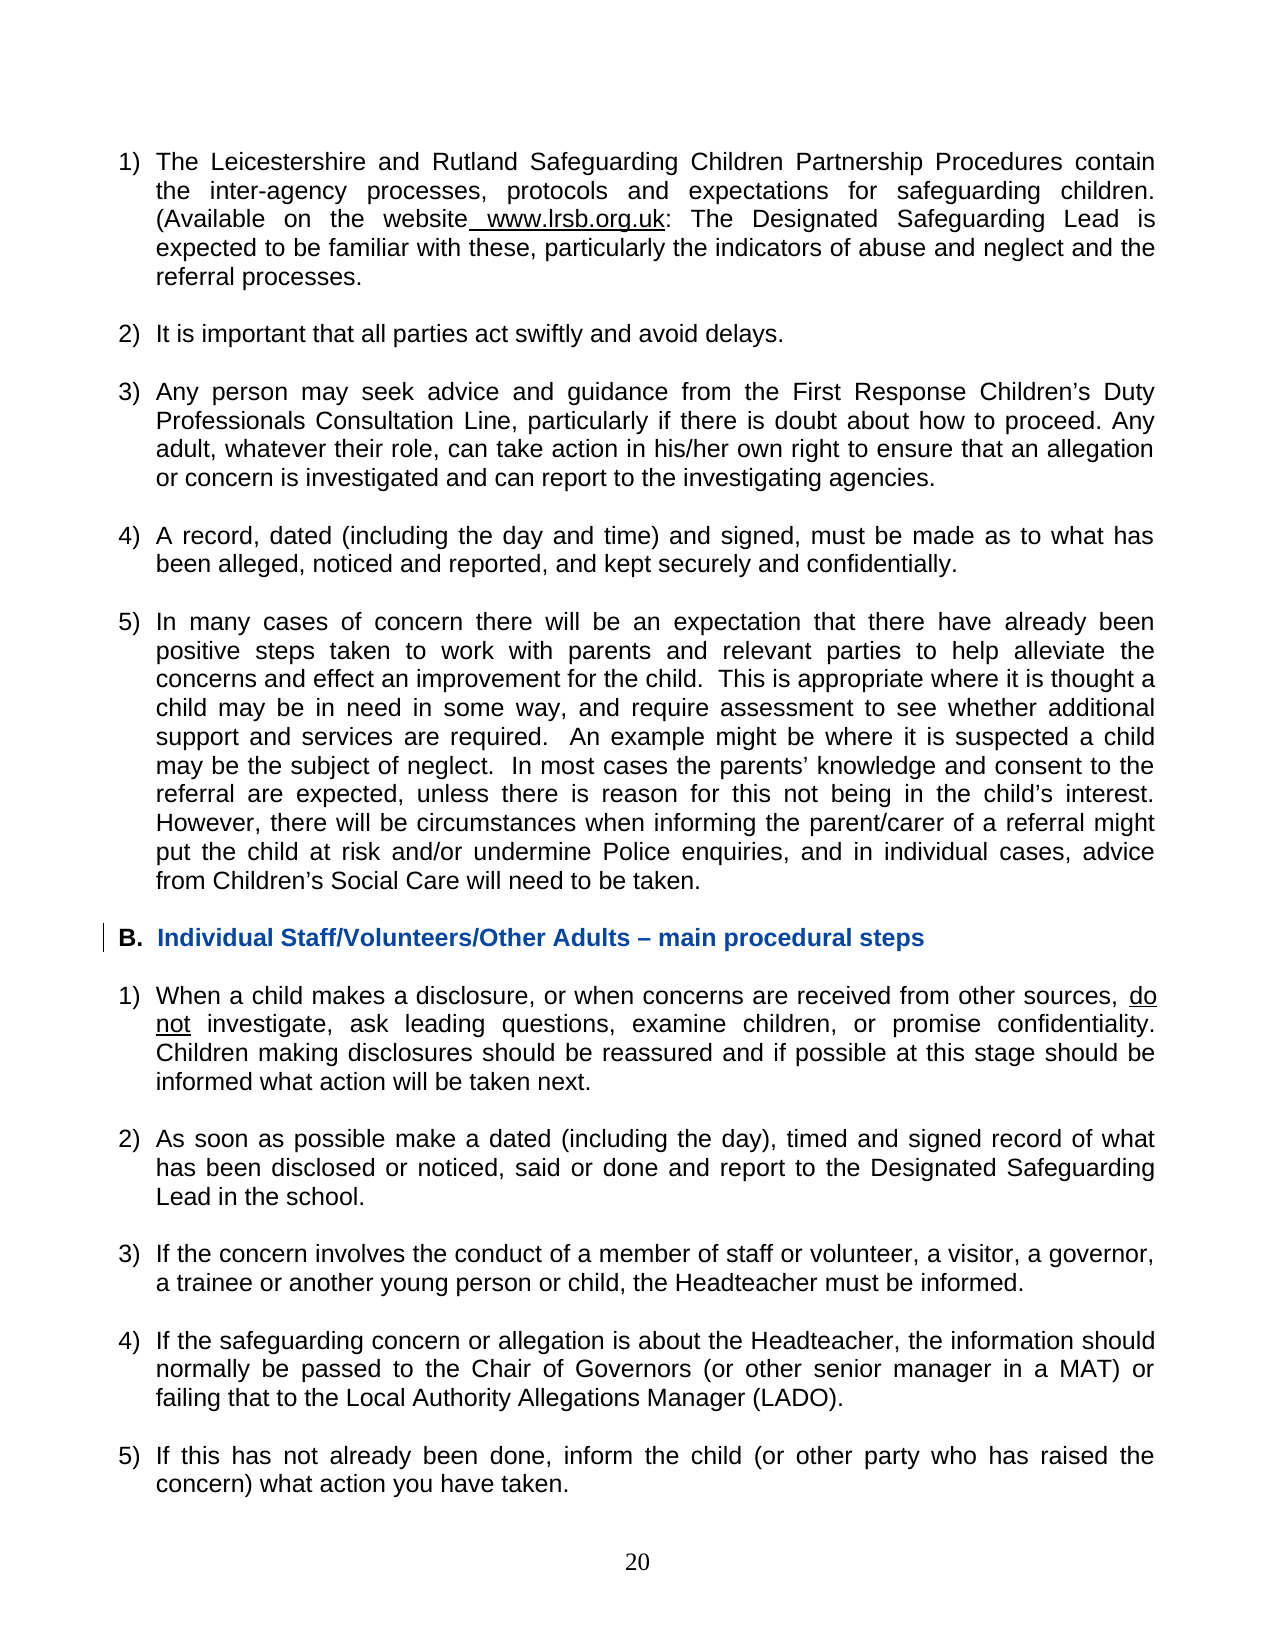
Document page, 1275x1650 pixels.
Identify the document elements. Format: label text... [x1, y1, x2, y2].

list It is important that all parties act swiftly and avoid delays. [118, 319, 1157, 348]
list In many cases of concern there will be an expectation that there have already been positive steps taken to work with parents and relevant parties to help alleviate the concerns and effect an improvement for the child. This is appropriate where it is thought a child may be in need in some way, and require assessment to see whether additional support and services are required. An example might be where it is suspected a child may be the subject of neglect. In most cases the parents’ knowledge and consent to the referral are expected, unless there is reason for this not being in the child’s interest. However, there will be circumstances when informing the parent/carer of a referral might put the child at risk and/or undermine Police enquiries, and in individual cases, advice from Children’s Social Care will need to be taken. [118, 607, 1157, 894]
list A record, dated (including the day and time) and signed, must be made as to what has been alleged, noticed and reported, and kept securely and confidentially. [118, 521, 1157, 578]
list Any person may seek advice and guidance from the First Response Children’s Duty Professionals Consultation Line, particularly if there is doubt about how to proceed. Any adult, whatever their role, can take action in his/her own right to ensure that an allegation or concern is investigated and can report to the investigating agencies. [118, 377, 1157, 492]
list If this has not already been done, inform the child (or other party who has raised the concern) what action you have taken. [118, 1441, 1157, 1498]
list If the concern involves the conduct of a member of staff or volunteer, a visitor, a governor, a trainee or another young person or child, the Headteacher must be informed. [118, 1239, 1157, 1297]
list When a child makes a disclosure, or when concerns are received from other sources, do not investigate, ask leading questions, examine children, or promise confidentiality. Children making disclosures should be reassured and if possible at this stage should be informed what action will be taken next. [118, 981, 1157, 1096]
text B. Individual Staff/Volunteers/Other Adults – main procedural steps [118, 923, 1157, 952]
list The Leicestershire and Rutland Safeguarding Children Partnership Procedures contain the inter-agency processes, protocols and expectations for safeguarding children. (Available on the website www.lrsb.org.uk: The Designated Safeguarding Lead is expected to be familiar with these, particularly the indicators of abuse and neglect and the referral processes. [118, 147, 1157, 291]
list If the safeguarding concern or allegation is about the Headteacher, the information should normally be passed to the Chair of Governors (or other senior manager in a MAT) or failing that to the Local Authority Allegations Manager (LADO). [118, 1326, 1157, 1412]
list As soon as possible make a dated (including the day), timed and signed record of what has been disclosed or noticed, said or done and report to the Designated Safeguarding Lead in the school. [118, 1124, 1157, 1211]
